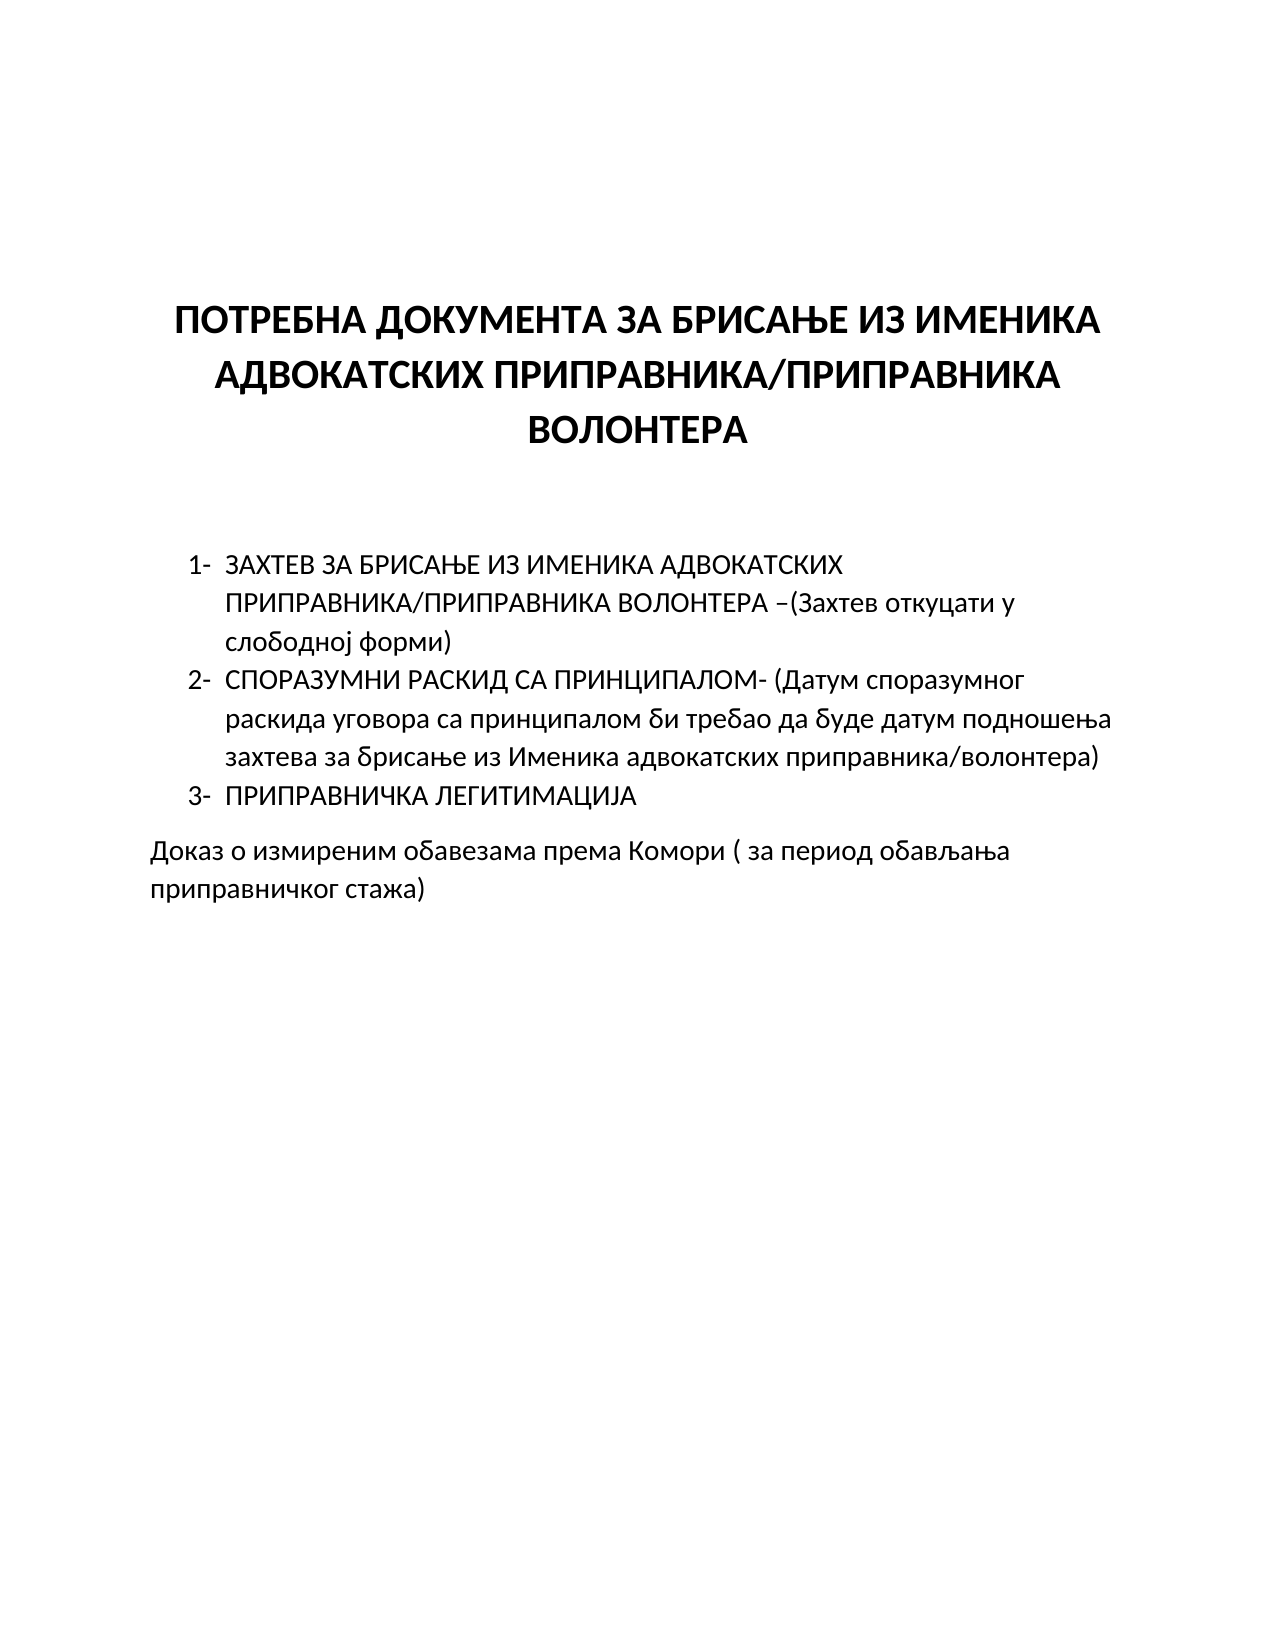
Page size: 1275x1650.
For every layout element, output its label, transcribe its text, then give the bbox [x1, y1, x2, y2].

list ПРИПРАВНИЧКА ЛЕГИТИМАЦИЈА [187, 777, 1125, 812]
text Доказ о измиреним обавезама према Комори ( за период обављања приправничког стажа) [150, 832, 1125, 906]
text ПОТРЕБНА ДОКУМЕНТА ЗА БРИСАЊЕ ИЗ ИМЕНИКА АДВОКАТСКИХ ПРИПРАВНИКА/ПРИПРАВНИКА ВОЛОНТЕРА [150, 293, 1125, 454]
list ЗАХТЕВ ЗА БРИСАЊЕ ИЗ ИМЕНИКА АДВОКАТСКИХ ПРИПРАВНИКА/ПРИПРАВНИКА ВОЛОНТЕРА –(Захтев откуцати у слободној форми) [187, 546, 1125, 658]
list СПОРАЗУМНИ РАСКИД СА ПРИНЦИПАЛОМ- (Датум споразумног раскида уговора са принципалом би требао да буде датум подношења захтева за брисање из Именика адвокатских приправника/волонтера) [187, 661, 1125, 774]
